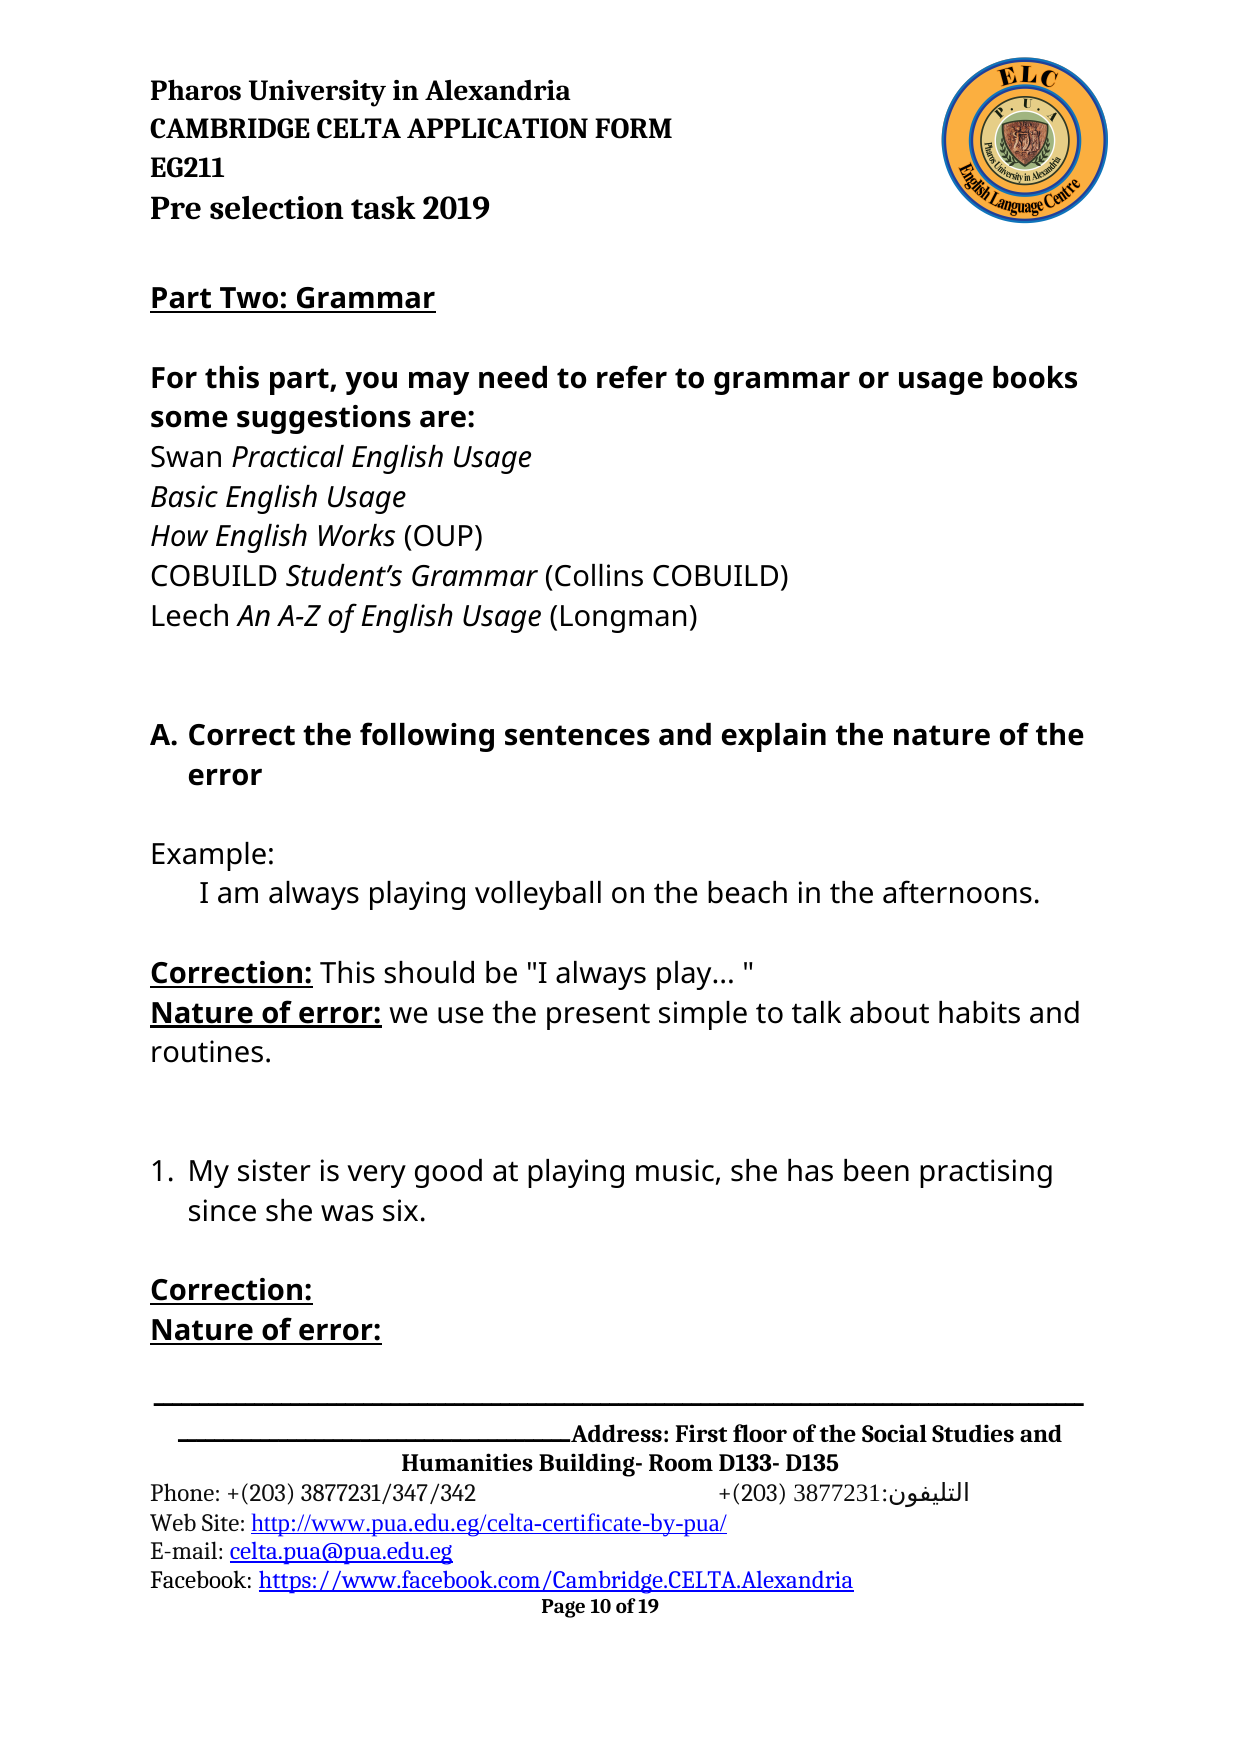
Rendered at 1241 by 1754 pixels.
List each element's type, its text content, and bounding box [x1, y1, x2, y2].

text Basic English Usage [150, 476, 1090, 516]
text Part Two: Grammar [150, 277, 1090, 317]
text Correction: [150, 1270, 1090, 1309]
text Example: [150, 833, 1090, 873]
picture [937, 49, 1113, 225]
subtitle Correct the following sentences and explain the nature of the error [150, 714, 1090, 793]
text I am always playing volleyball on the beach in the afternoons. [150, 873, 1090, 912]
text Nature of error: we use the present simple to talk about habits and routines. [150, 992, 1090, 1071]
text Nature of error: [150, 1309, 1090, 1349]
list My sister is very good at playing music, she has been practising since she was six. [150, 1151, 1090, 1230]
text Leech An A-Z of English Usage (Longman) [150, 595, 1090, 635]
text COBUILD Student’s Grammar (Collins COBUILD) [150, 555, 1090, 595]
text For this part, you may need to refer to grammar or usage books some suggestions are: [150, 357, 1090, 436]
text Correction: This should be "I always play... " [150, 952, 1090, 992]
text Swan Practical English Usage [150, 436, 1090, 476]
text How English Works (OUP) [150, 516, 1090, 555]
